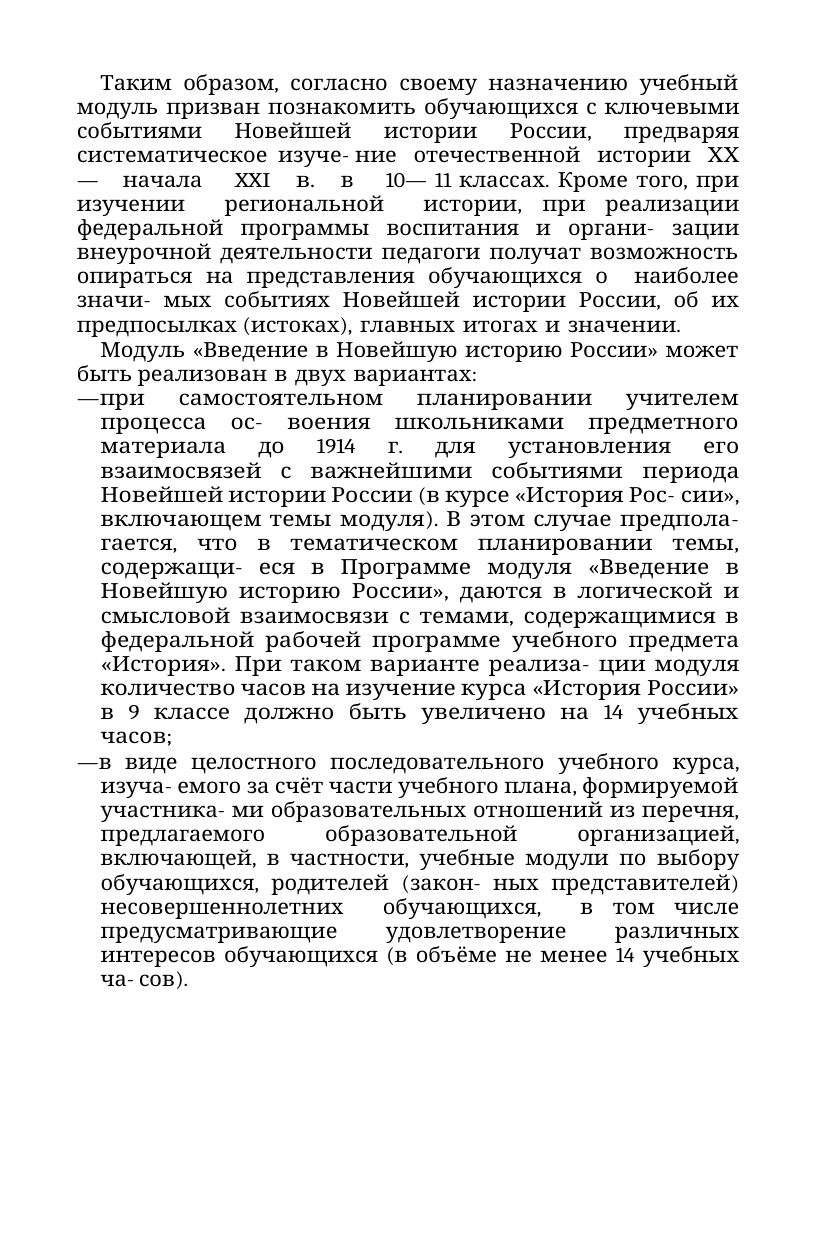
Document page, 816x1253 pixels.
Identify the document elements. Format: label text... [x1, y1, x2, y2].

text Модуль «Введение в Новейшую историю России» может быть реализован в двух вариантах: [77, 338, 739, 386]
text —при самостоятельном планировании учителем процесса ос- воения школьниками предметного материала до 1914 г. для установления его взаимосвязей с важнейшими событиями периода Новейшей истории России (в курсе «История Рос- сии», включающем темы модуля). В этом случае предпола- гается, что в тематическом планировании темы, содержащи- еся в Программе модуля «Введение в Новейшую историю России», даются в логической и смысловой взаимосвязи с темами, содержащимися в федеральной рабочей программе учебного предмета «История». При таком варианте реализа- ции модуля количество часов на изучение курса «История России» в 9 классе должно быть увеличено на 14 учебных часов; [77, 387, 739, 749]
text Таким образом, согласно своему назначению учебный модуль призван познакомить обучающихся с ключевыми событиями Новейшей истории России, предваряя систематическое изуче- ние отечественной истории ХХ — начала XXI в. в 10— 11 классах. Кроме того, при изучении региональной истории, при реализации федеральной программы воспитания и органи- зации внеурочной деятельности педагоги получат возможность опираться на представления обучающихся о наиболее значи- мых событиях Новейшей истории России, об их предпосылках (истоках), главных итогах и значении. [77, 72, 739, 337]
text —в виде целостного последовательного учебного курса, изуча- емого за счёт части учебного плана, формируемой участника- ми образовательных отношений из перечня, предлагаемого образовательной организацией, включающей, в частности, учебные модули по выбору обучающихся, родителей (закон- ных представителей) несовершеннолетних обучающихся, в том числе предусматривающие удовлетворение различных интересов обучающихся (в объёме не менее 14 учебных ча- сов). [77, 750, 739, 992]
